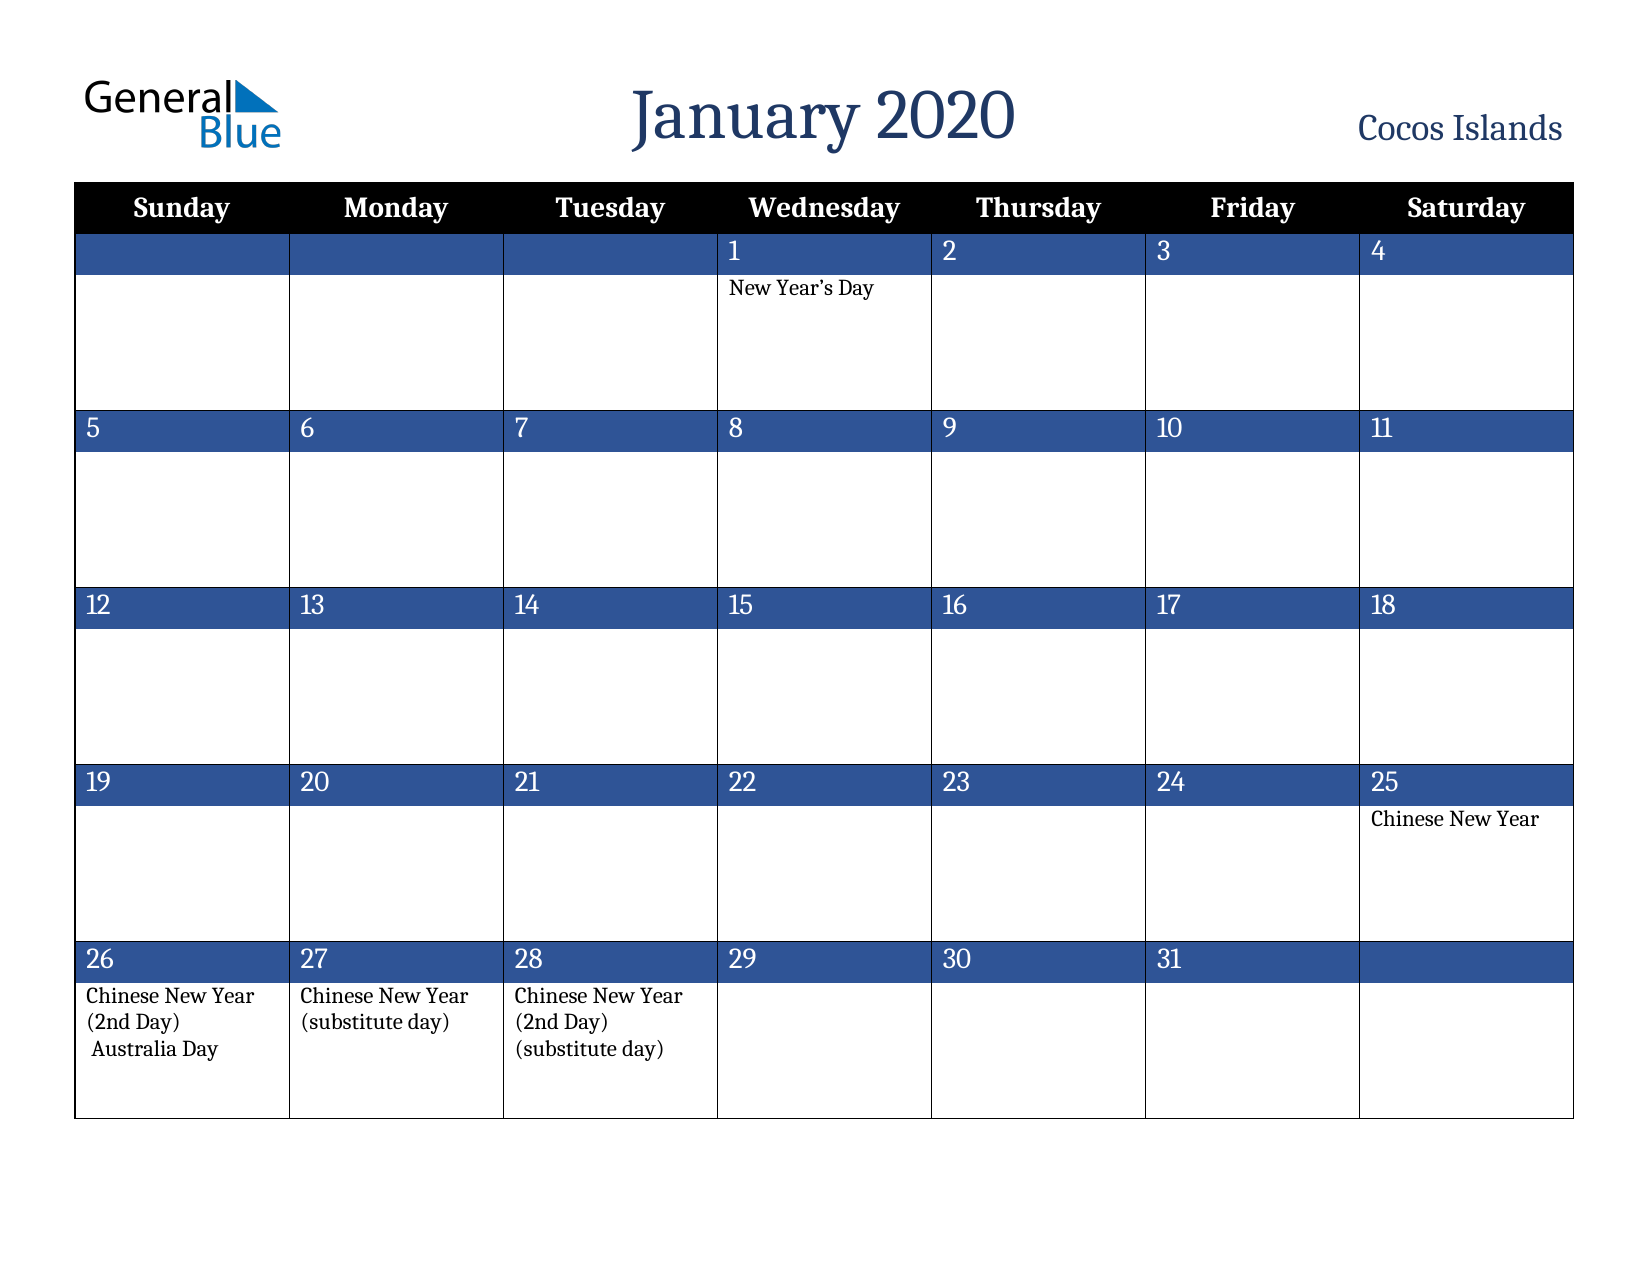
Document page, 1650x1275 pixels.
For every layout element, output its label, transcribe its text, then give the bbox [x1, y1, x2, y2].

table_cell 15 [718, 588, 931, 629]
table_cell Chinese New Year (2nd Day) (substitute day) [504, 983, 717, 1118]
table_cell 27 [290, 942, 503, 983]
table_cell [932, 452, 1145, 587]
table_cell [290, 275, 503, 410]
table_cell Thursday [932, 183, 1145, 233]
table_header [75, 75, 503, 182]
table_cell Chinese New Year (substitute day) [290, 983, 503, 1118]
table_cell 6 [290, 411, 503, 452]
table_header Cocos Islands [1146, 75, 1574, 182]
table_cell 20 [290, 765, 503, 806]
table_cell 26 [76, 942, 289, 983]
table_cell [504, 806, 717, 941]
table_cell Chinese New Year [1360, 806, 1573, 941]
table_cell [932, 275, 1145, 410]
table_cell [1146, 452, 1359, 587]
table_cell Chinese New Year (2nd Day) Australia Day [76, 983, 289, 1118]
table_cell 3 [1146, 234, 1359, 275]
table_cell [1146, 629, 1359, 764]
table_cell 8 [718, 411, 931, 452]
table_cell 9 [932, 411, 1145, 452]
table_cell [718, 629, 931, 764]
table_cell 23 [932, 765, 1145, 806]
table_cell [504, 234, 717, 275]
table_cell 5 [76, 411, 289, 452]
table_cell [1146, 275, 1359, 410]
table_cell 24 [1146, 765, 1359, 806]
table_cell Tuesday [504, 183, 717, 233]
table_cell 28 [504, 942, 717, 983]
table_cell [76, 806, 289, 941]
table_cell [1360, 983, 1573, 1118]
picture [85, 80, 281, 148]
table_cell [932, 806, 1145, 941]
table_cell 21 [504, 765, 717, 806]
table_cell Saturday [1360, 183, 1573, 233]
table_cell Friday [1146, 183, 1359, 233]
table_cell [504, 275, 717, 410]
table_cell [1360, 629, 1573, 764]
table_cell 31 [1146, 942, 1359, 983]
table_cell Monday [290, 183, 503, 233]
table_cell [290, 452, 503, 587]
table_cell [76, 234, 289, 275]
table_cell [1360, 452, 1573, 587]
table_cell [290, 629, 503, 764]
table_cell 12 [76, 588, 289, 629]
table_cell 25 [1360, 765, 1573, 806]
table_cell 1 [718, 234, 931, 275]
table_cell Wednesday [718, 183, 931, 233]
table_cell [290, 806, 503, 941]
table_cell 14 [504, 588, 717, 629]
table_cell [290, 234, 503, 275]
table_cell 16 [932, 588, 1145, 629]
table_header January 2020 [503, 75, 1146, 182]
table_cell [932, 983, 1145, 1118]
table_cell 13 [290, 588, 503, 629]
table_cell 29 [718, 942, 931, 983]
table_cell [1360, 942, 1573, 983]
table_cell 17 [1146, 588, 1359, 629]
table_cell [504, 452, 717, 587]
table_cell 18 [1360, 588, 1573, 629]
table_cell [76, 452, 289, 587]
table_cell [718, 806, 931, 941]
table_cell New Year’s Day [718, 275, 931, 410]
table_cell [1146, 983, 1359, 1118]
table_cell [1146, 806, 1359, 941]
table_cell [504, 629, 717, 764]
table_cell [76, 275, 289, 410]
table_cell Sunday [76, 183, 289, 233]
table_cell 19 [76, 765, 289, 806]
table_cell 10 [1146, 411, 1359, 452]
table_cell [76, 629, 289, 764]
table_cell 2 [932, 234, 1145, 275]
table_cell [718, 452, 931, 587]
table_cell 4 [1360, 234, 1573, 275]
table_cell 30 [932, 942, 1145, 983]
table_cell 7 [504, 411, 717, 452]
table_cell [718, 983, 931, 1118]
table_cell 11 [1360, 411, 1573, 452]
table_cell 22 [718, 765, 931, 806]
table_cell [932, 629, 1145, 764]
table_cell [1360, 275, 1573, 410]
